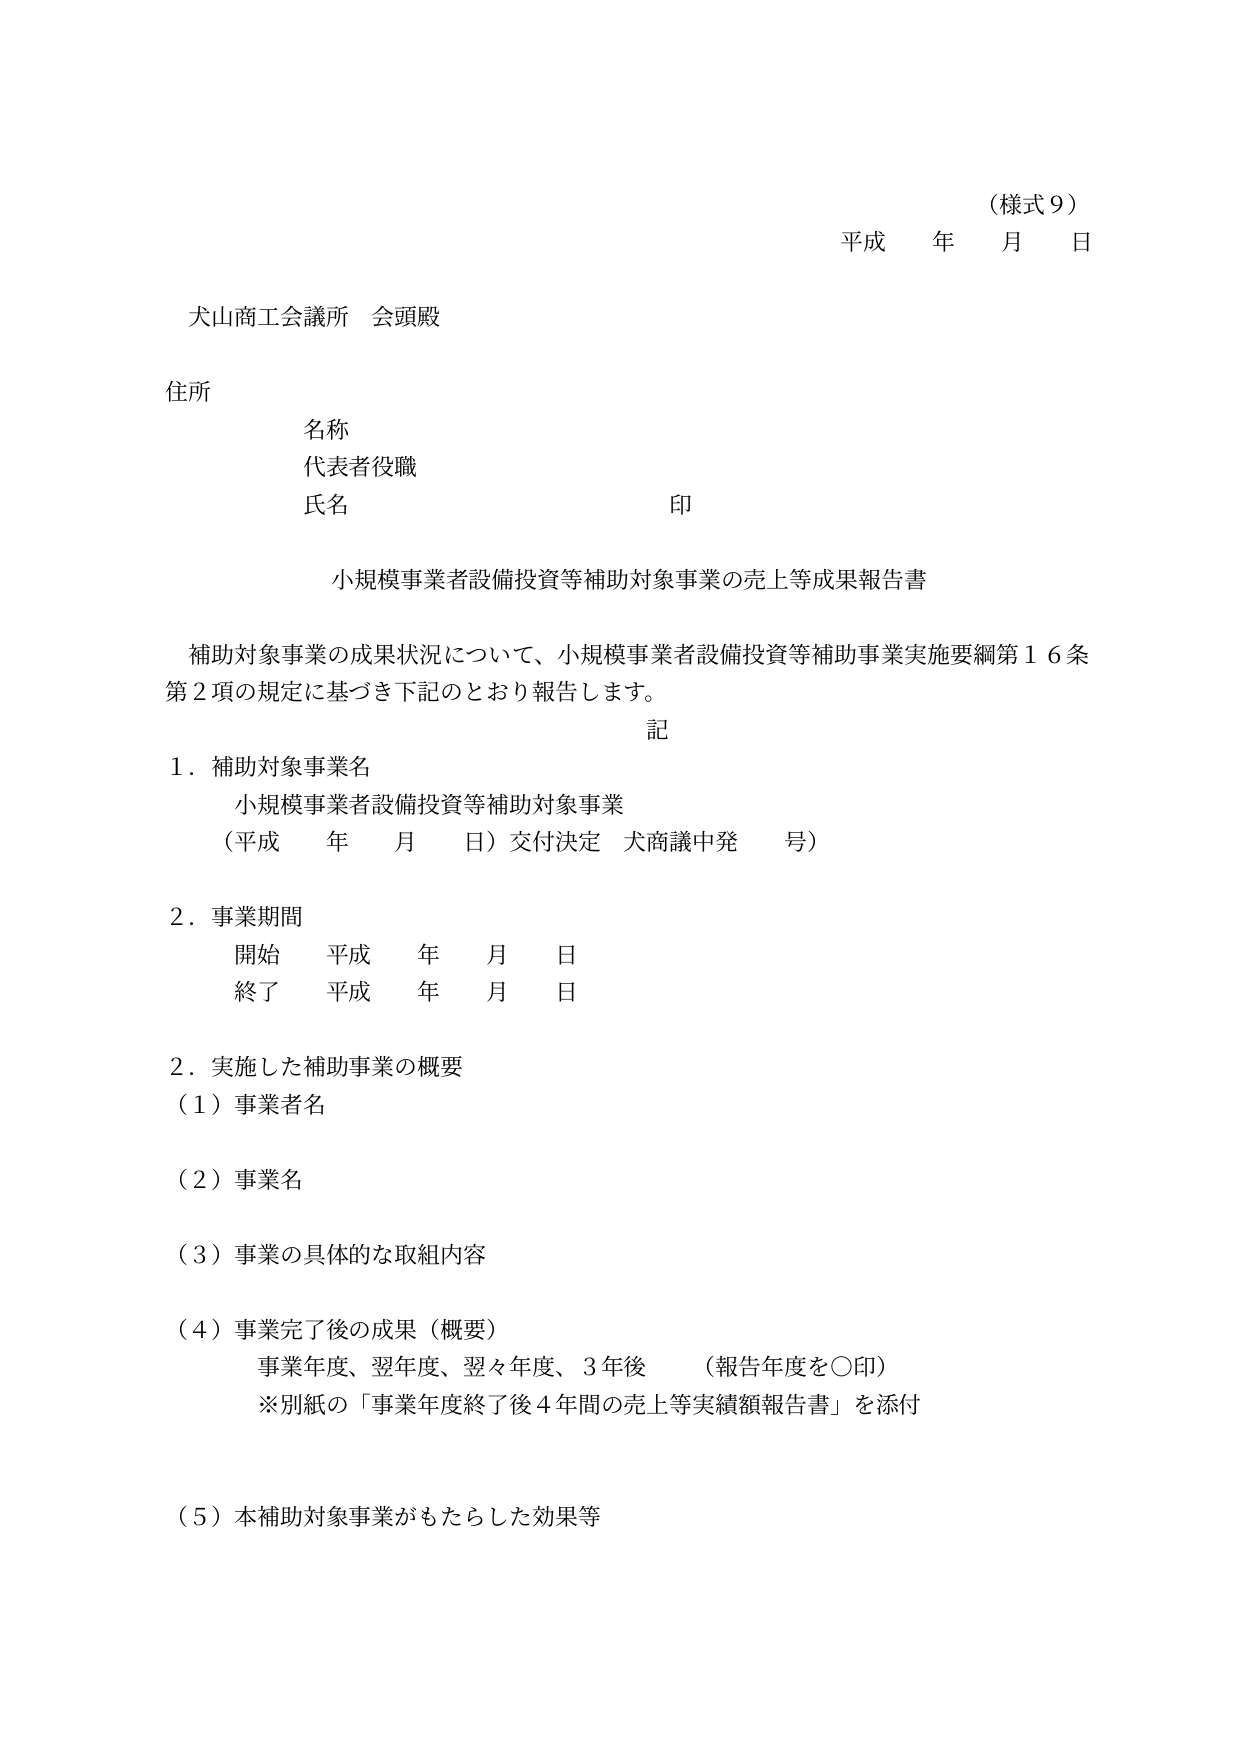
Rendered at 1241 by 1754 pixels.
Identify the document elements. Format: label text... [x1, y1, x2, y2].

text 開始 平成 年 月 日 [165, 934, 1092, 972]
text 氏名 印 [165, 484, 1078, 522]
text 終了 平成 年 月 日 [165, 972, 1092, 1009]
text 犬山商工会議所 会頭殿 [165, 297, 1092, 334]
text 記 [165, 709, 1092, 747]
text １．補助対象事業名 [165, 747, 1092, 784]
text （様式９） [165, 184, 1090, 222]
text ２．事業期間 [165, 897, 1092, 934]
text ２．実施した補助事業の概要 [165, 1047, 1092, 1084]
text （５）本補助対象事業がもたらした効果等 [165, 1497, 1092, 1534]
text （３）事業の具体的な取組内容 [165, 1234, 1092, 1272]
text 代表者役職 [165, 447, 1078, 484]
text 小規模事業者設備投資等補助対象事業 [165, 784, 1092, 822]
text （２）事業名 [165, 1159, 1092, 1197]
text （１）事業者名 [165, 1084, 1092, 1122]
text ※別紙の「事業年度終了後４年間の売上等実績額報告書」を添付 [165, 1384, 1092, 1422]
text 名称 [165, 409, 1078, 447]
text 補助対象事業の成果状況について、小規模事業者設備投資等補助事業実施要綱第１６条第２項の規定に基づき下記のとおり報告します。 [165, 634, 1093, 709]
text 小規模事業者設備投資等補助対象事業の売上等成果報告書 [165, 559, 1093, 597]
text 平成 年 月 日 [165, 222, 1092, 259]
text 住所 [165, 372, 1017, 409]
text （平成 年 月 日）交付決定 犬商議中発 号） [165, 822, 1092, 859]
text 事業年度、翌年度、翌々年度、３年後 （報告年度を○印） [165, 1347, 1092, 1384]
text （４）事業完了後の成果（概要） [165, 1309, 1092, 1347]
